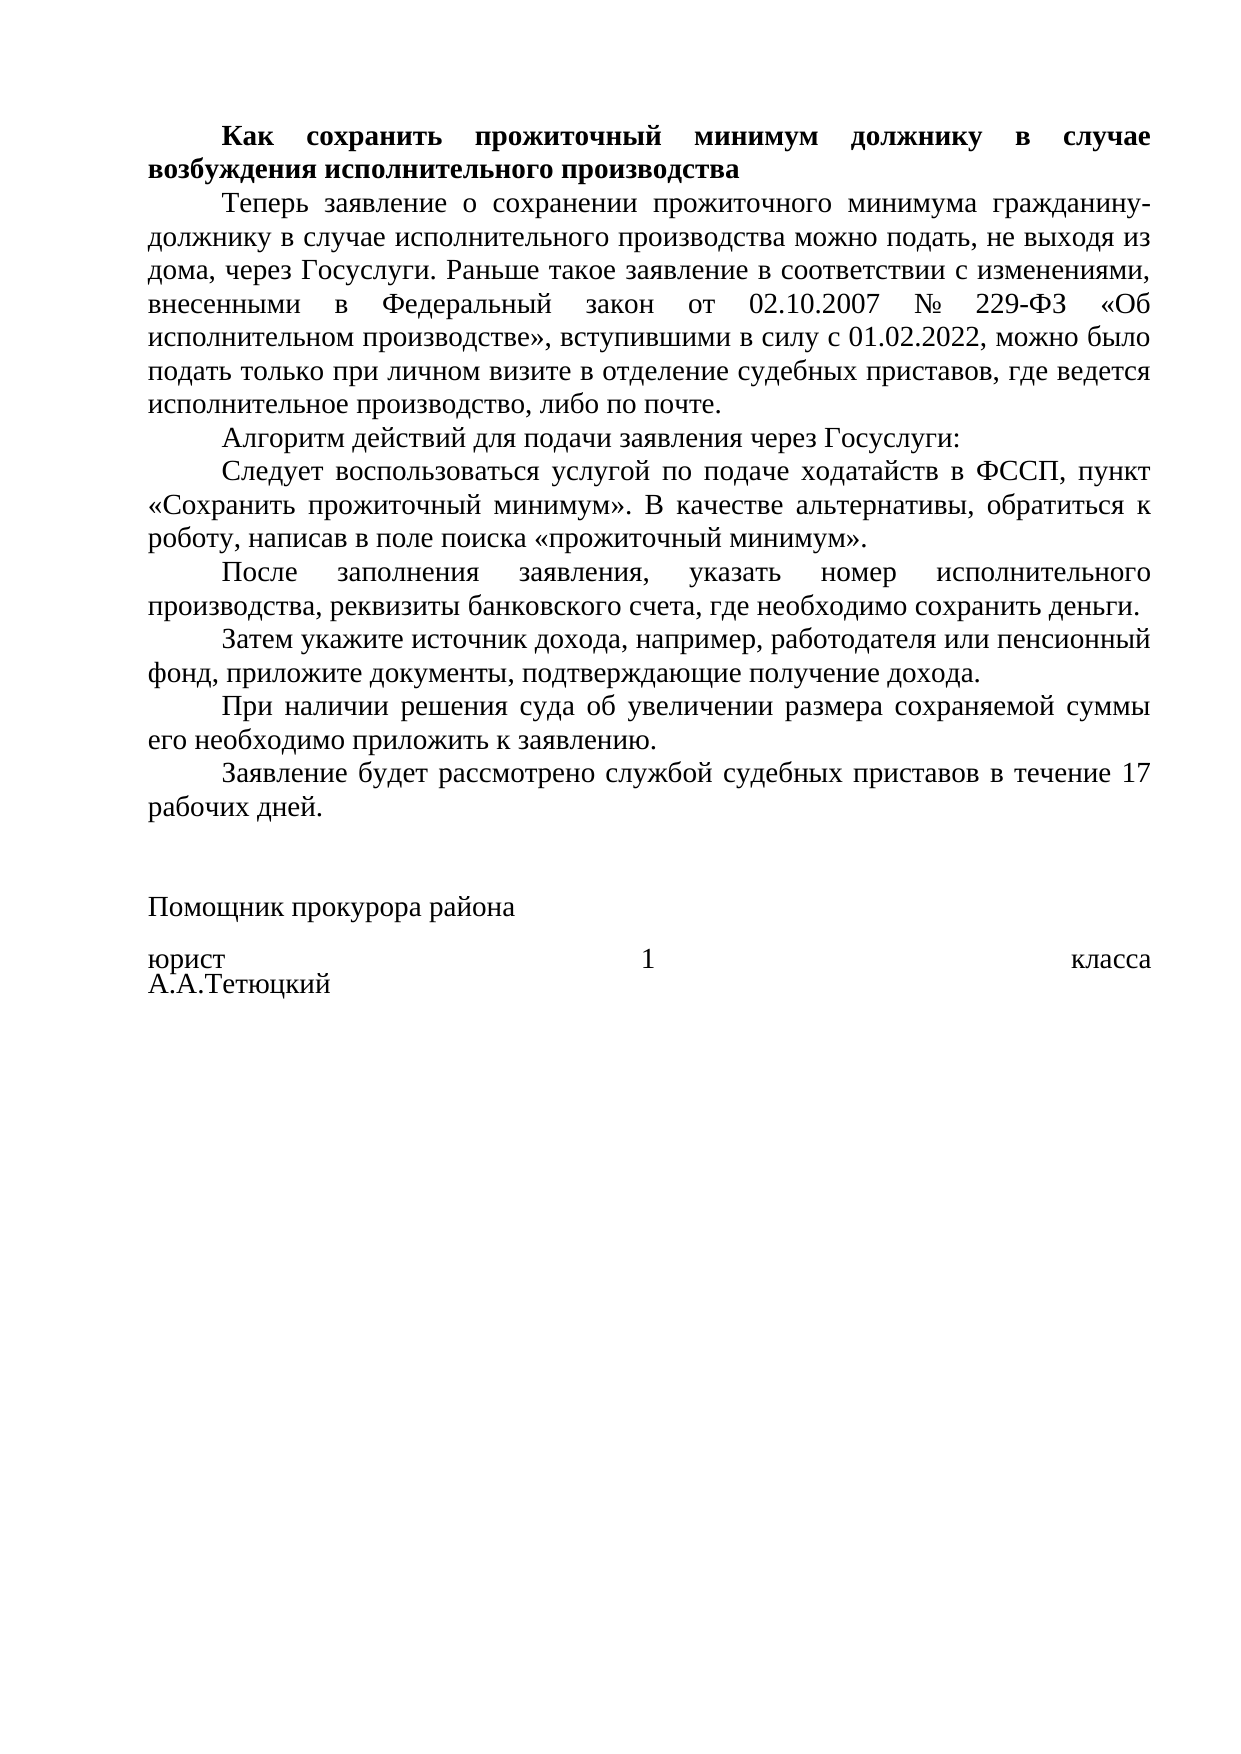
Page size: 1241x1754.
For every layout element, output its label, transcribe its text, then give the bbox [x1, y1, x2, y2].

text Алгоритм действий для подачи заявления через Госуслуги: [148, 420, 1152, 453]
text После заполнения заявления, указать номер исполнительного производства, реквизиты банковского счета, где необходимо сохранить деньги. [148, 554, 1152, 621]
text Затем укажите источник дохода, например, работодателя или пенсионный фонд, приложите документы, подтверждающие получение дохода. [148, 621, 1152, 688]
text Помощник прокурора района [148, 889, 1152, 923]
text Теперь заявление о сохранении прожиточного минимума гражданину-должнику в случае исполнительного производства можно подать, не выходя из дома, через Госуслуги. Раньше такое заявление в соответствии с изменениями, внесенными в Федеральный закон от 02.10.2007 № 229-ФЗ «Об исполнительном производстве», вступившими в силу с 01.02.2022, можно было подать только при личном визите в отделение судебных приставов, где ведется исполнительное производство, либо по почте. [148, 185, 1152, 420]
text Как сохранить прожиточный минимум должнику в случае возбуждения исполнительного производства [148, 118, 1152, 185]
text При наличии решения суда об увеличении размера сохраняемой суммы его необходимо приложить к заявлению. [148, 688, 1152, 755]
text Следует воспользоваться услугой по подаче ходатайств в ФССП, пункт «Сохранить прожиточный минимум». В качестве альтернативы, обратиться к роботу, написав в поле поиска «прожиточный минимум». [148, 453, 1152, 554]
text Заявление будет рассмотрено службой судебных приставов в течение 17 рабочих дней. [148, 755, 1152, 822]
text юрист 1 класса А.А.Тетюцкий [148, 948, 1152, 998]
